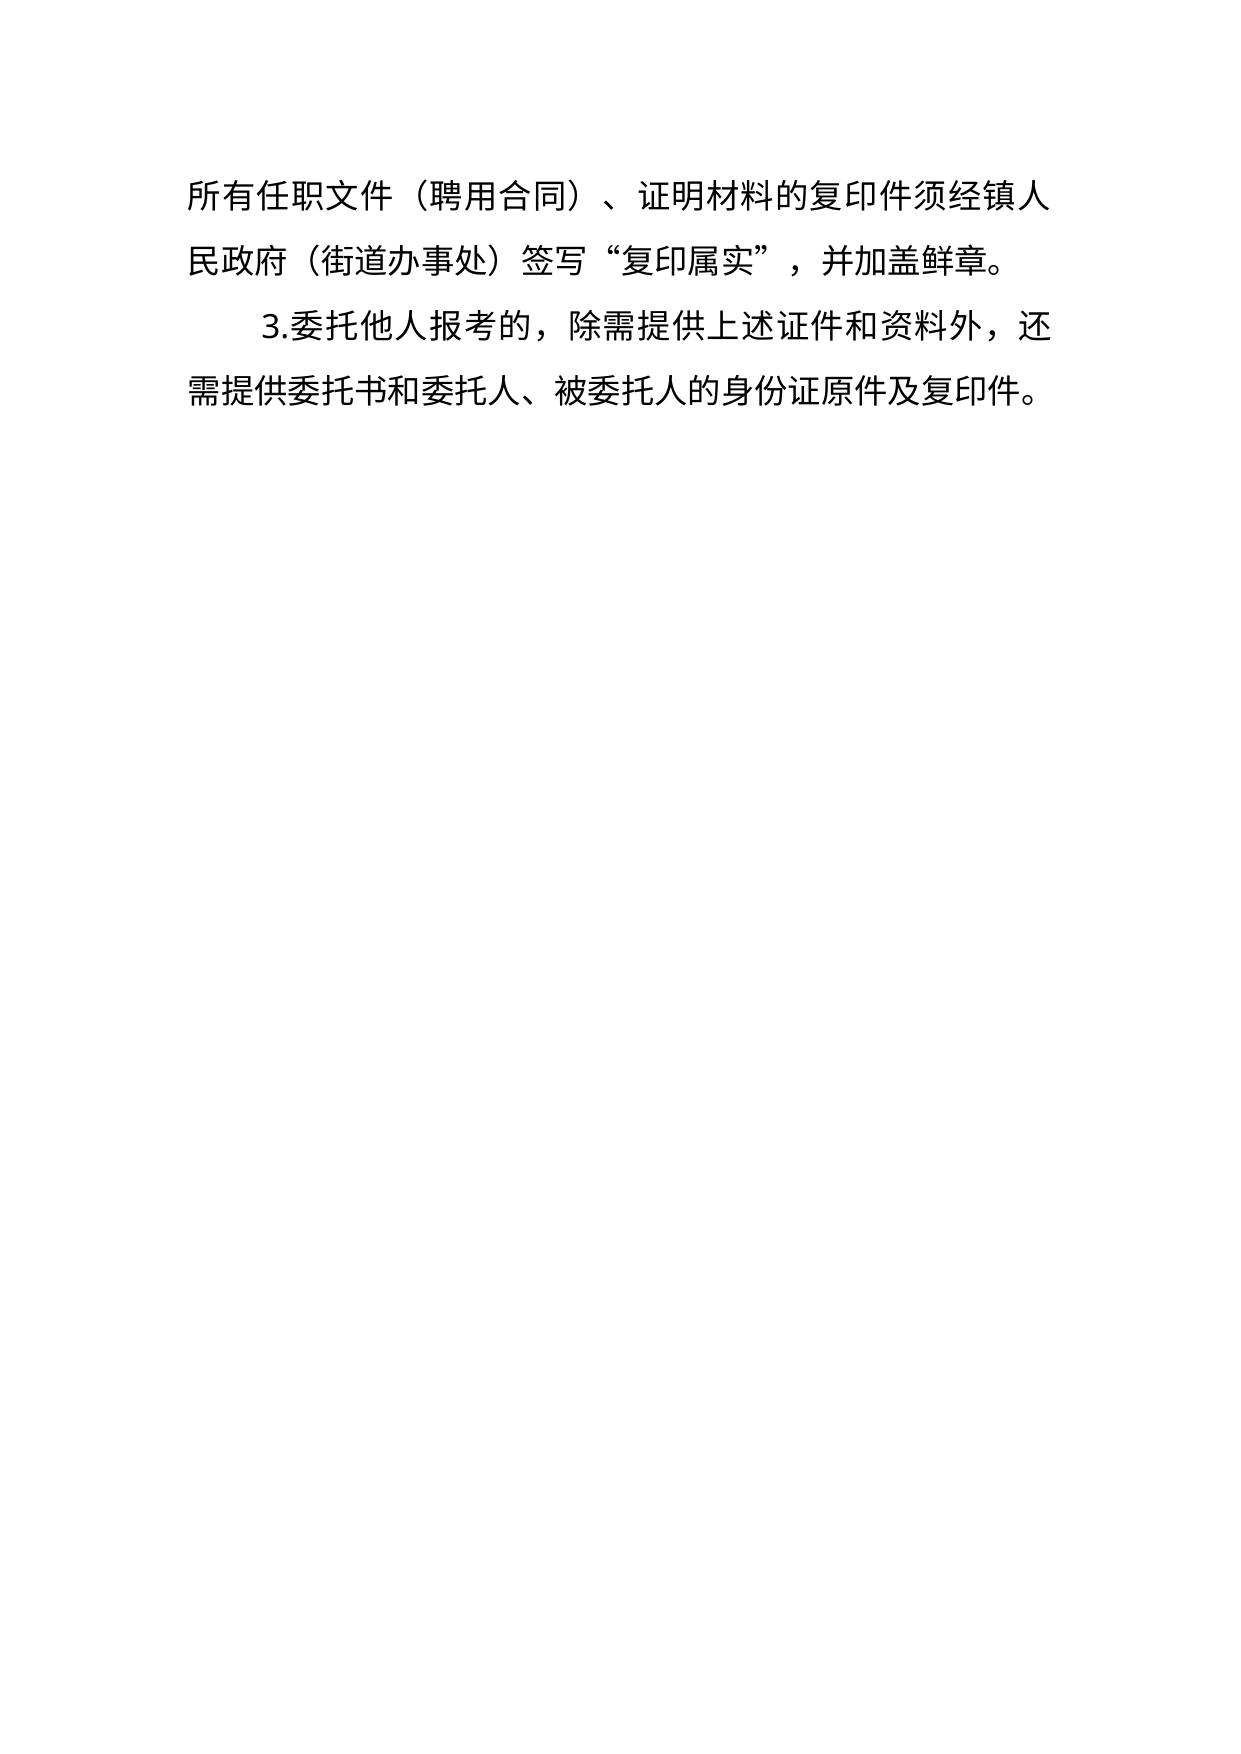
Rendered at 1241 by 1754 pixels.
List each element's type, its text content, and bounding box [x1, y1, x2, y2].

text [187, 162, 1053, 292]
text 3.委托他人报考的，除需提供上述证件和资料外，还需提供委托书和委托人、被委托人的身份证原件及复印件。 [187, 292, 1053, 422]
